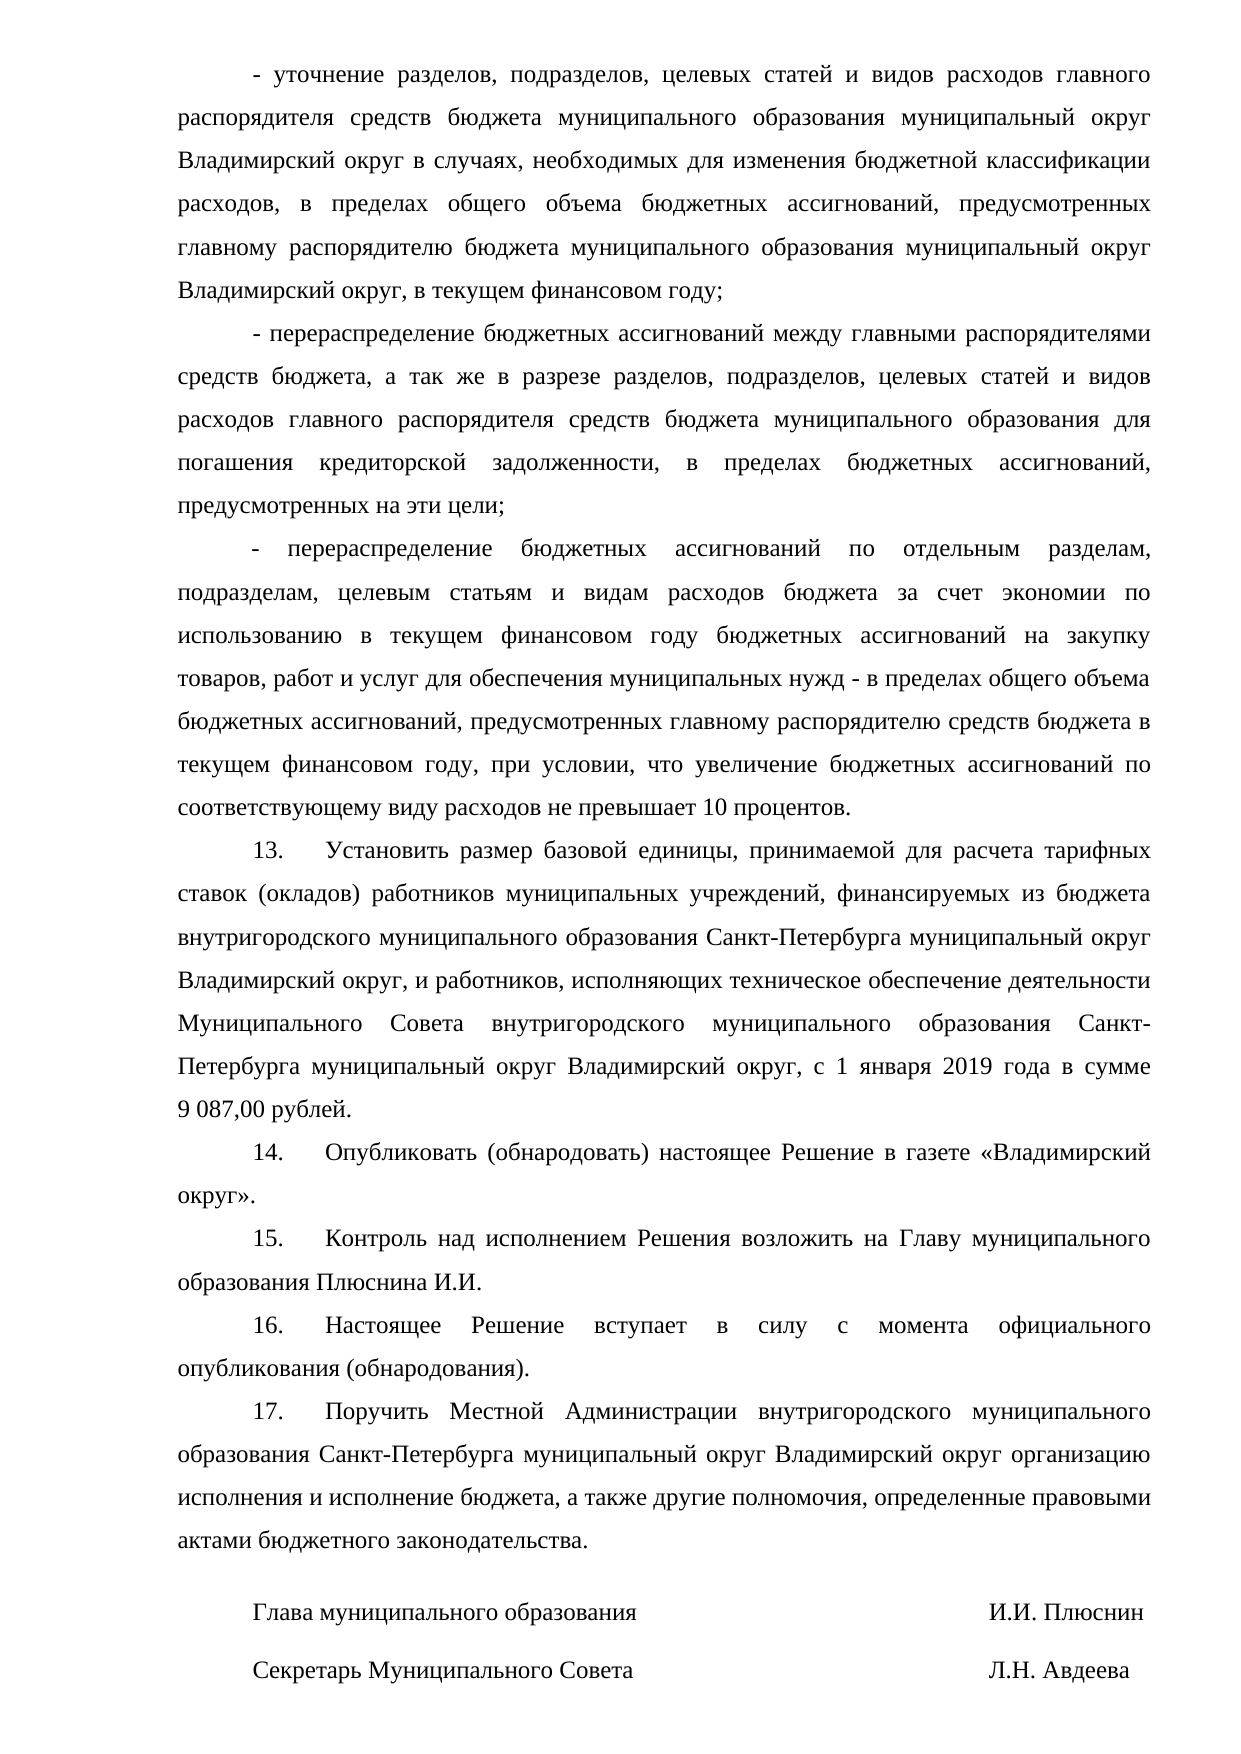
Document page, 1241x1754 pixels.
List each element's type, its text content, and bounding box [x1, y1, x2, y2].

text Секретарь Муниципального Совета Л.Н. Авдеева [177, 1655, 1152, 1683]
list Опубликовать (обнародовать) настоящее Решение в газете «Владимирский округ». [177, 1137, 1152, 1209]
text Глава муниципального образования И.И. Плюснин [177, 1597, 1152, 1626]
list Поручить Местной Администрации внутригородского муниципального образования Санкт-Петербурга муниципальный округ Владимирский округ организацию исполнения и исполнение бюджета, а также другие полномочия, определенные правовыми актами бюджетного законодательства. [177, 1396, 1152, 1554]
text - уточнение разделов, подразделов, целевых статей и видов расходов главного распорядителя средств бюджета муниципального образования муниципальный округ Владимирский округ в случаях, необходимых для изменения бюджетной классификации расходов, в пределах общего объема бюджетных ассигнований, предусмотренных главному распорядителю бюджета муниципального образования муниципальный округ Владимирский округ, в текущем финансовом году; [177, 59, 1152, 303]
list Контроль над исполнением Решения возложить на Главу муниципального образования Плюснина И.И. [177, 1223, 1152, 1295]
list Настоящее Решение вступает в силу с момента официального опубликования (обнародования). [177, 1310, 1152, 1382]
list Установить размер базовой единицы, принимаемой для расчета тарифных ставок (окладов) работников муниципальных учреждений, финансируемых из бюджета внутригородского муниципального образования Санкт-Петербурга муниципальный округ Владимирский округ, и работников, исполняющих техническое обеспечение деятельности Муниципального Совета внутригородского муниципального образования Санкт-Петербурга муниципальный округ Владимирский округ, с 1 января 2019 года в сумме 9 087,00 рублей. [177, 835, 1152, 1123]
text - перераспределение бюджетных ассигнований по отдельным разделам, подразделам, целевым статьям и видам расходов бюджета за счет экономии по использованию в текущем финансовом году бюджетных ассигнований на закупку товаров, работ и услуг для обеспечения муниципальных нужд - в пределах общего объема бюджетных ассигнований, предусмотренных главному распорядителю средств бюджета в текущем финансовом году, при условии, что увеличение бюджетных ассигнований по соответствующему виду расходов не превышает 10 процентов. [177, 533, 1152, 821]
text - перераспределение бюджетных ассигнований между главными распорядителями средств бюджета, а так же в разрезе разделов, подразделов, целевых статей и видов расходов главного распорядителя средств бюджета муниципального образования для погашения кредиторской задолженности, в пределах бюджетных ассигнований, предусмотренных на эти цели; [177, 318, 1152, 519]
